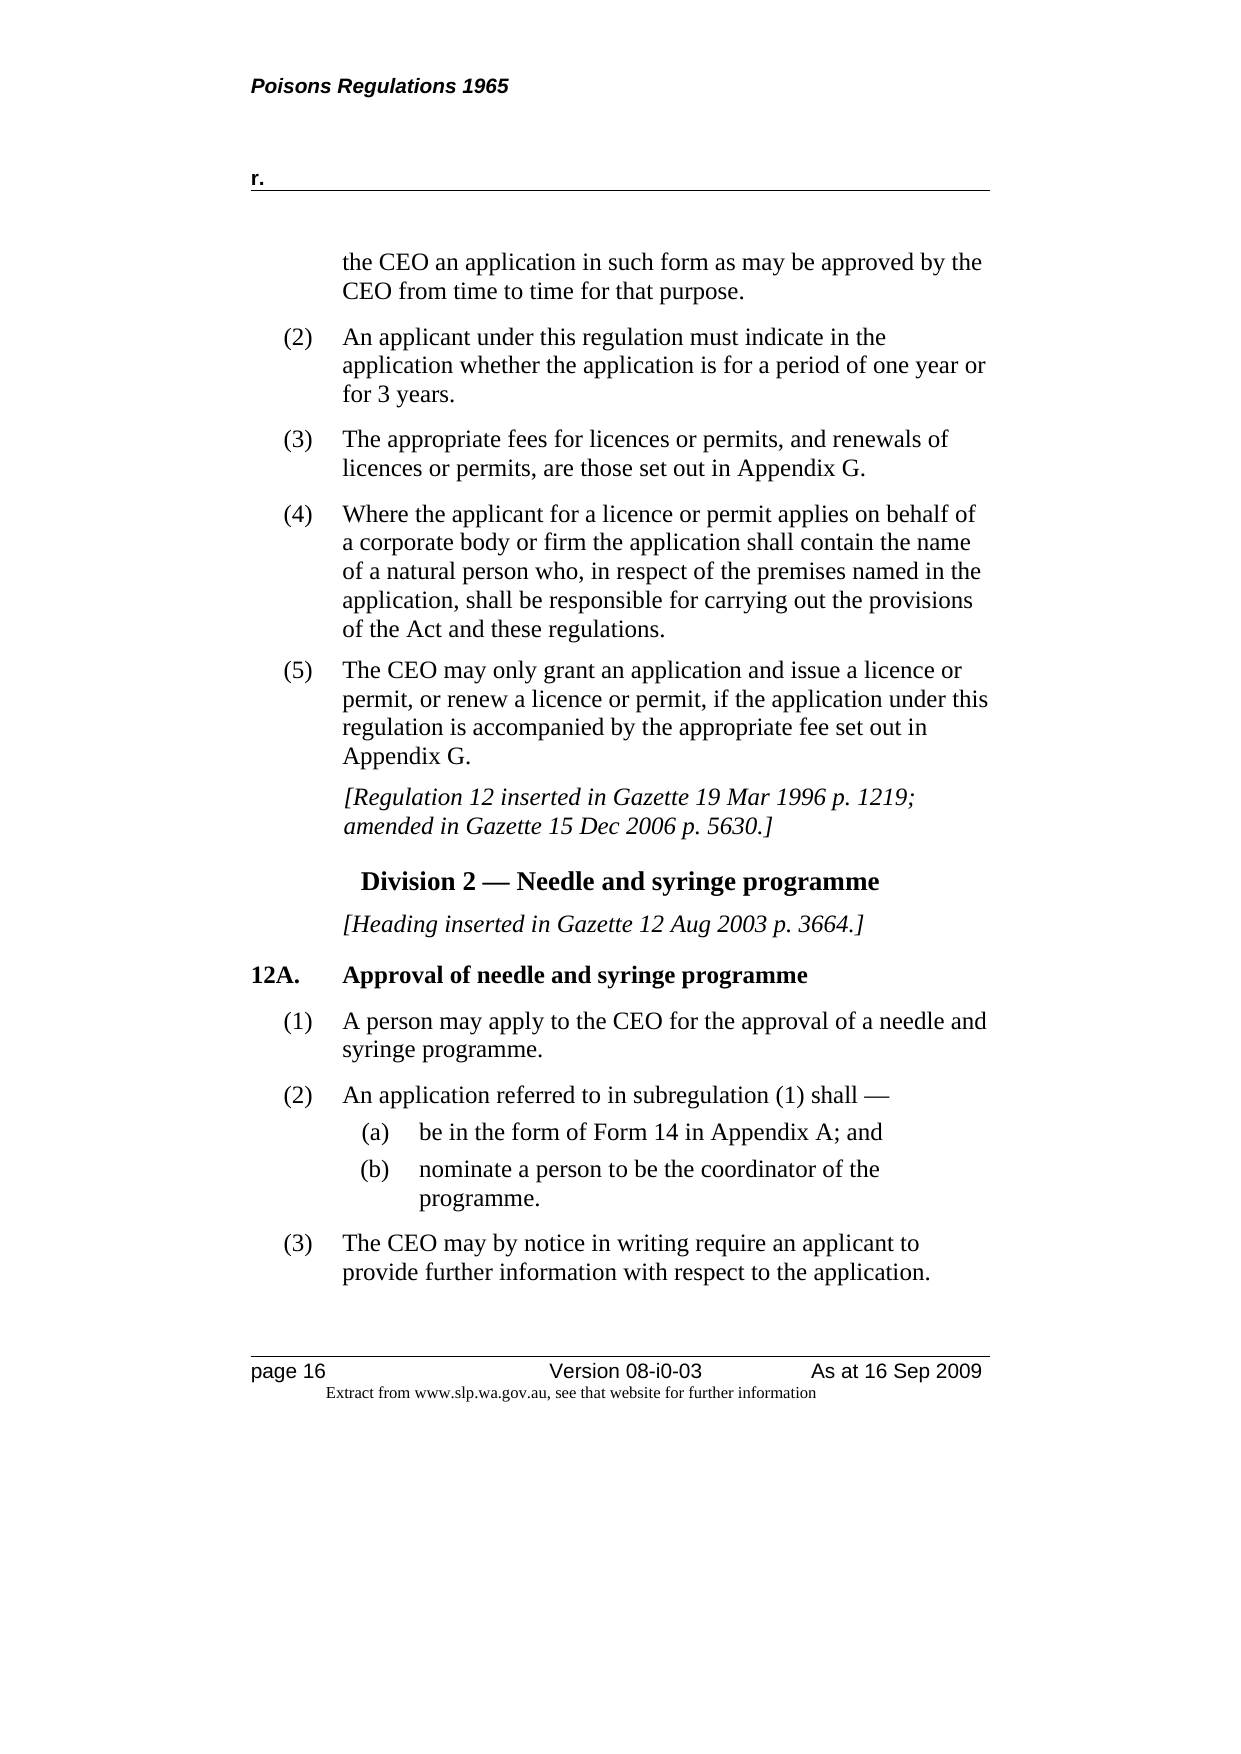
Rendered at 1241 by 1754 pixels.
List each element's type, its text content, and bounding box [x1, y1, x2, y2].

text (2) An application referred to in subregulation (1) shall — [251, 1080, 990, 1109]
text (a) be in the form of Form 14 in Appendix A; and [251, 1117, 990, 1146]
text (3) The appropriate fees for licences or permits, and renewals of licences or permits, are those set out in Appendix G. [251, 424, 990, 482]
text (5) The CEO may only grant an application and issue a licence or permit, or renew a licence or permit, if the application under this regulation is accompanied by the appropriate fee set out in Appendix G. [251, 655, 990, 770]
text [251, 247, 990, 305]
subtitle [Heading inserted in Gazette 12 Aug 2003 p. 3664.] [251, 909, 990, 937]
text (b) nominate a person to be the coordinator of the programme. [251, 1154, 990, 1212]
text (1) A person may apply to the CEO for the approval of a needle and syringe programme. [251, 1006, 990, 1063]
subtitle Division 2 — Needle and syringe programme [251, 865, 990, 896]
text (2) An applicant under this regulation must indicate in the application whether the application is for a period of one year or for 3 years. [251, 322, 990, 408]
subtitle 12A. Approval of needle and syringe programme [251, 960, 990, 989]
text (4) Where the applicant for a licence or permit applies on behalf of a corporate body or firm the application shall contain the name of a natural person who, in respect of the premises named in the application, shall be responsible for carrying out the provisions of the Act and these regulations. [251, 499, 990, 642]
text (3) The CEO may by notice in writing require an applicant to provide further information with respect to the application. [251, 1228, 990, 1286]
text [Regulation 12 inserted in Gazette 19 Mar 1996 p. 1219; amended in Gazette 15 Dec 2006 p. 5630.] [251, 782, 990, 840]
